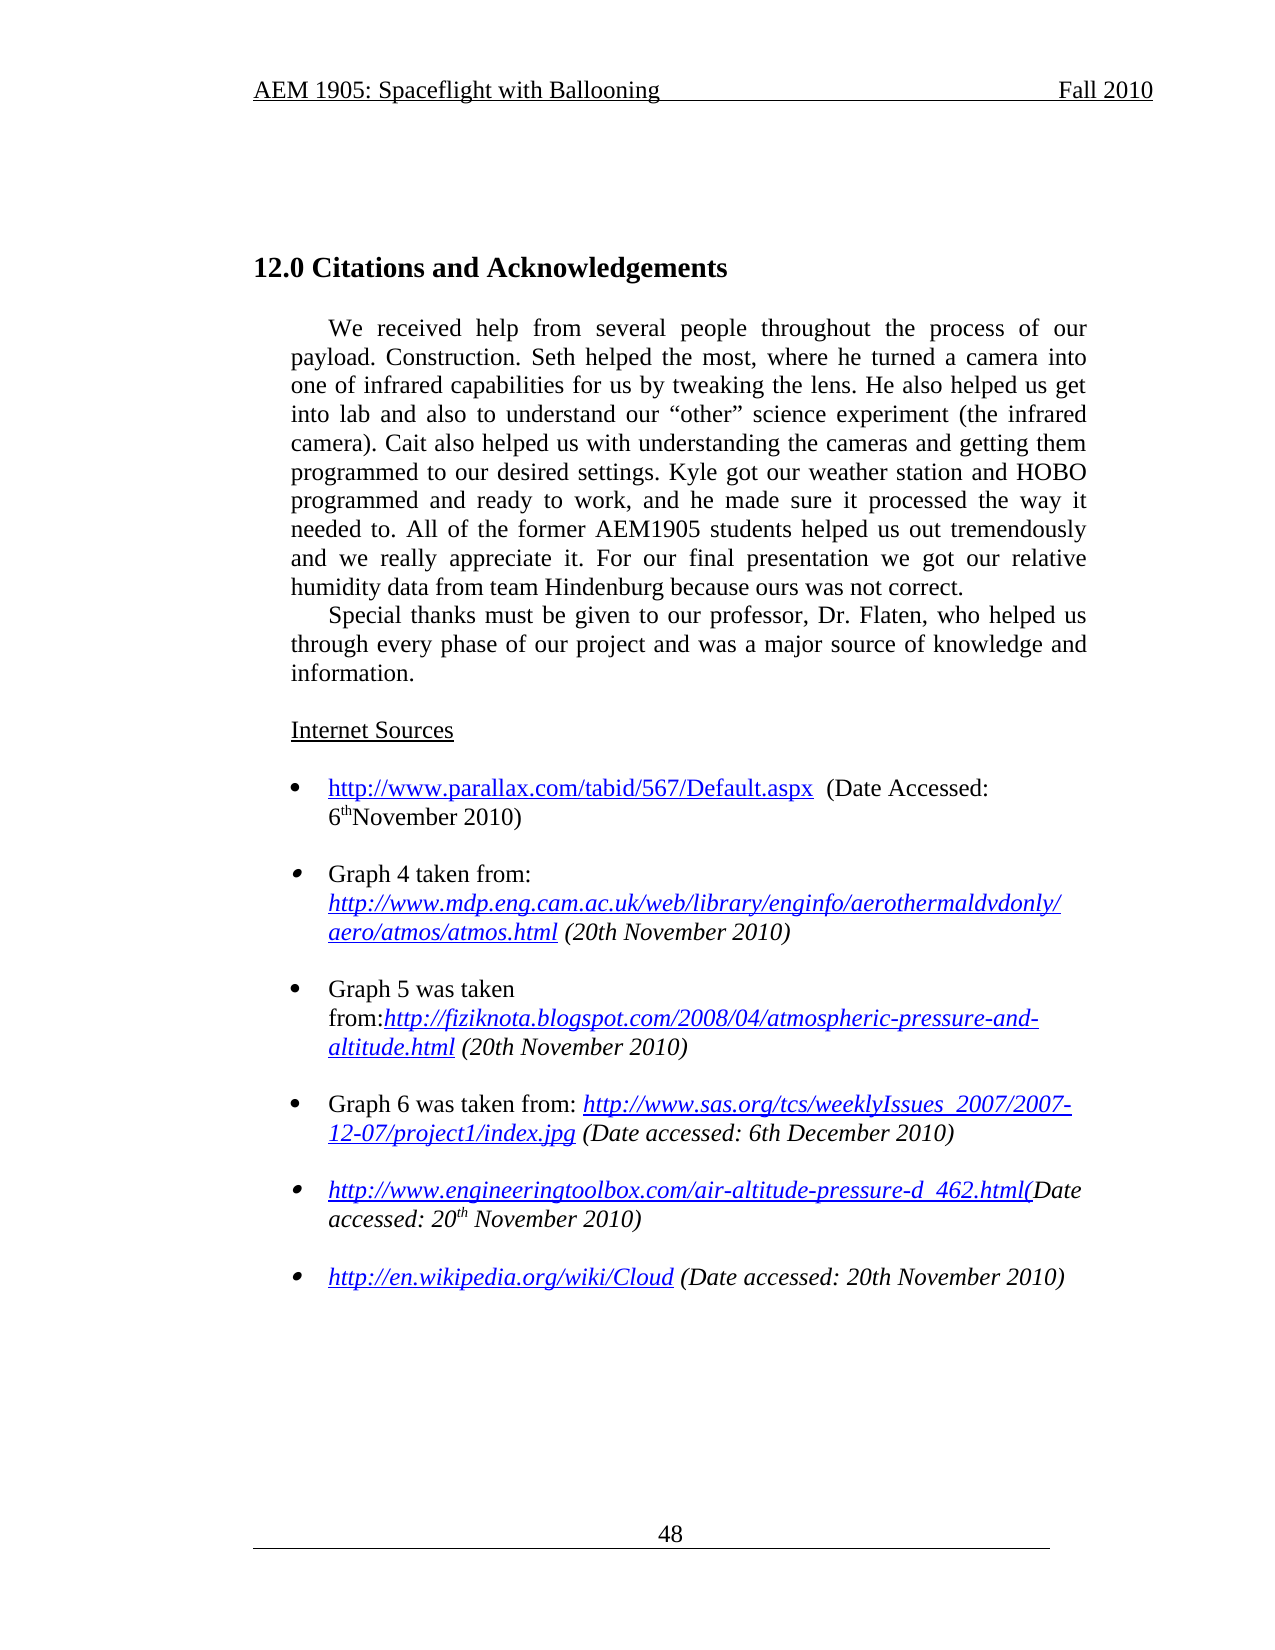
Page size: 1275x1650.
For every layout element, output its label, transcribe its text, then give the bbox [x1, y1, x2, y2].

list http://www.engineeringtoolbox.com/air-altitude-pressure-d_462.html(Date accessed: 20th November 2010) [291, 1175, 1087, 1233]
list Graph 4 taken from: http://www.mdp.eng.cam.ac.uk/web/library/enginfo/aerothermaldvdonly/aero/atmos/atmos.html (20th November 2010) [291, 859, 1087, 945]
list http://www.parallax.com/tabid/567/Default.aspx (Date Accessed: 6thNovember 2010) [291, 773, 1087, 830]
text We received help from several people throughout the process of our payload. Construction. Seth helped the most, where he turned a camera into one of infrared capabilities for us by tweaking the lens. He also helped us get into lab and also to understand our “other” science experiment (the infrared camera). Cait also helped us with understanding the cameras and getting them programmed to our desired settings. Kyle got our weather station and HOBO programmed and ready to work, and he made sure it processed the way it needed to. All of the former AEM1905 students helped us out tremendously and we really appreciate it. For our final presentation we got our relative humidity data from team Hindenburg because ours was not correct. [291, 313, 1087, 600]
list Graph 6 was taken from: http://www.sas.org/tcs/weeklyIssues_2007/2007-12-07/project1/index.jpg (Date accessed: 6th December 2010) [291, 1089, 1087, 1147]
text 12.0 Citations and Acknowledgements [253, 251, 1087, 284]
text Internet Sources [291, 715, 1087, 744]
list Graph 5 was taken from:http://fiziknota.blogspot.com/2008/04/atmospheric-pressure-and-altitude.html (20th November 2010) [291, 974, 1087, 1060]
list http://en.wikipedia.org/wiki/Cloud (Date accessed: 20th November 2010) [291, 1262, 1087, 1290]
text Special thanks must be given to our professor, Dr. Flaten, who helped us through every phase of our project and was a major source of knowledge and information. [291, 600, 1087, 687]
